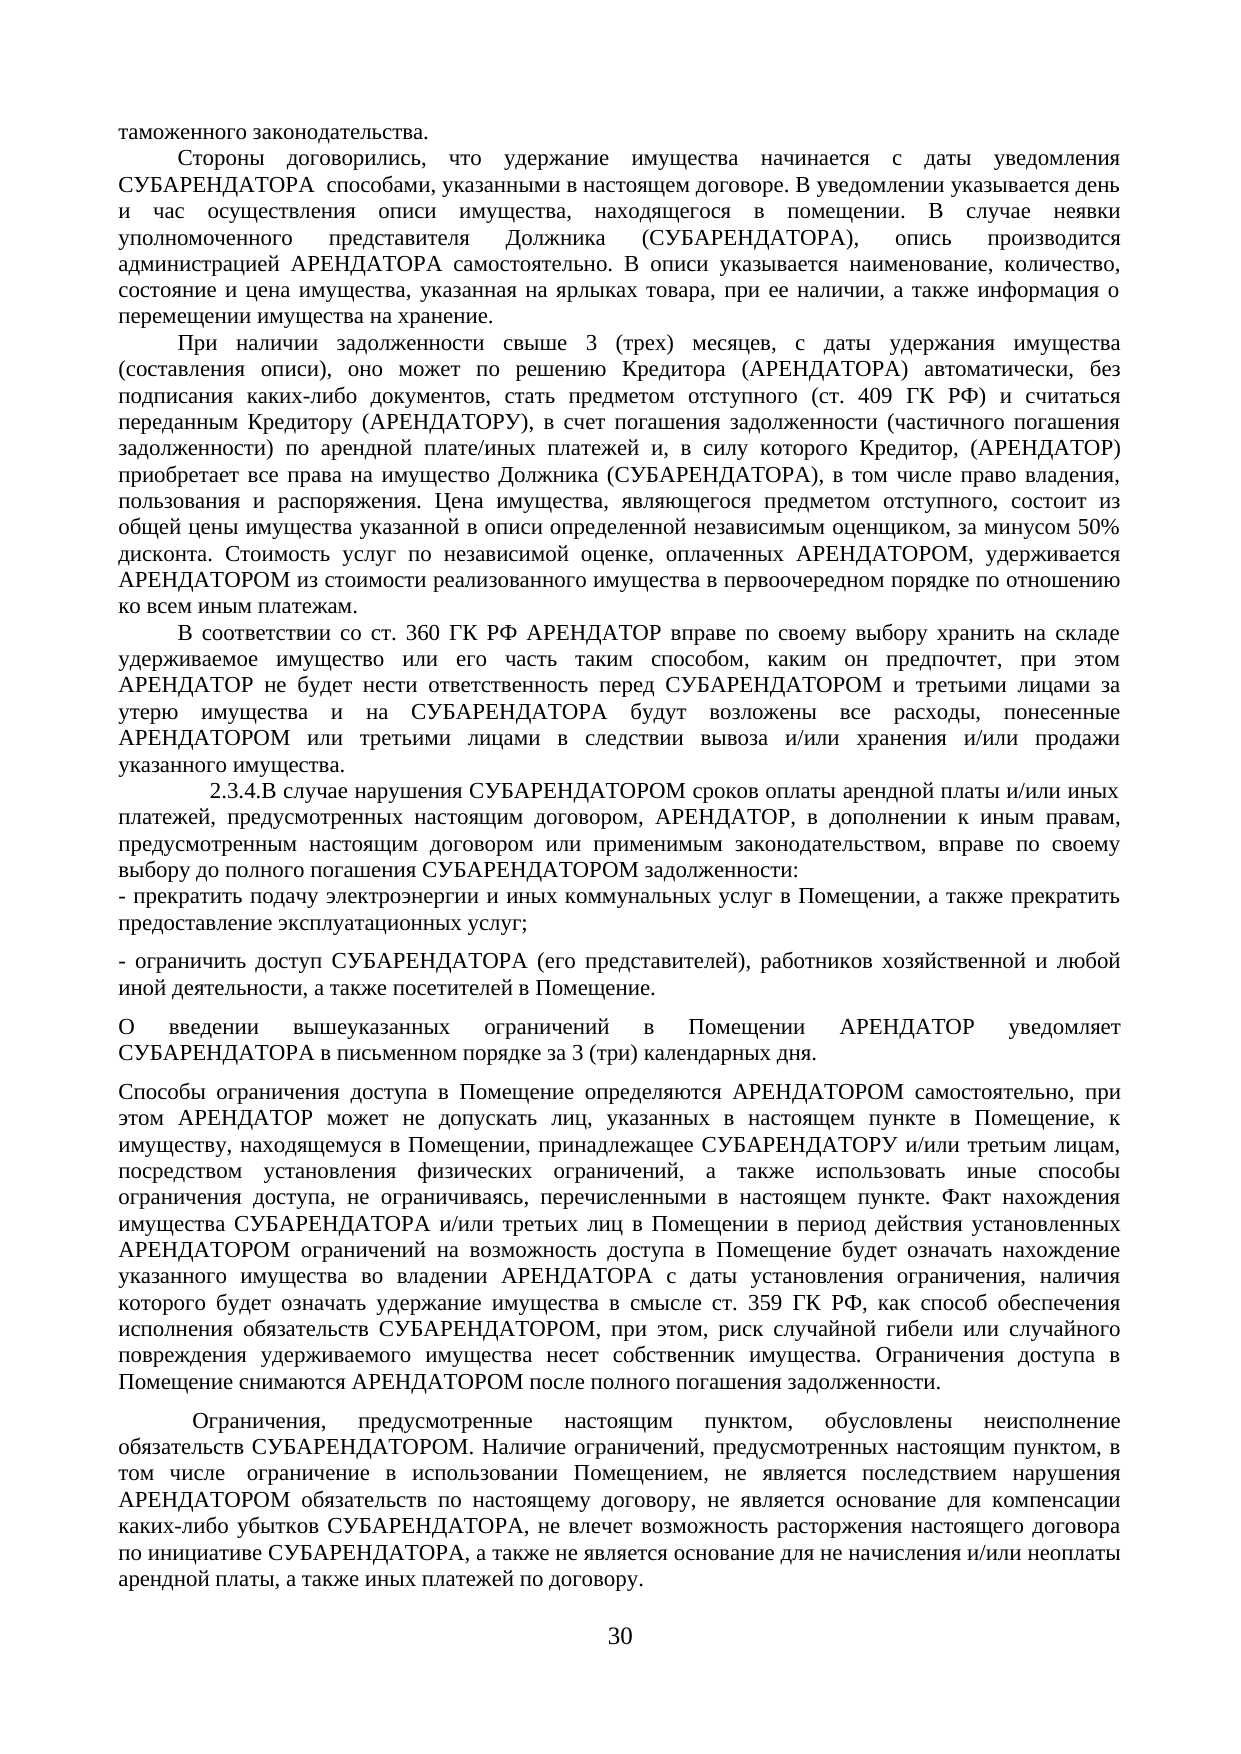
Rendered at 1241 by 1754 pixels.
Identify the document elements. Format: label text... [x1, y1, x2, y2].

text О введении вышеуказанных ограничений в Помещении АРЕНДАТОР уведомляет СУБАРЕНДАТОРА в письменном порядке за 3 (три) календарных дня. [118, 1013, 1122, 1066]
text Стороны договорились, что удержание имущества начинается с даты уведомления СУБАРЕНДАТОРА способами, указанными в настоящем договоре. В уведомлении указывается день и час осуществления описи имущества, находящегося в помещении. В случае неявки уполномоченного представителя Должника (СУБАРЕНДАТОРА), опись производится администрацией АРЕНДАТОРА самостоятельно. В описи указывается наименование, количество, состояние и цена имущества, указанная на ярлыках товара, при ее наличии, а также информация о перемещении имущества на хранение. [118, 144, 1122, 329]
text Ограничения, предусмотренные настоящим пунктом, обусловлены неисполнение обязательств СУБАРЕНДАТОРОМ. Наличие ограничений, предусмотренных настоящим пунктом, в том числе ограничение в использовании Помещением, не является последствием нарушения АРЕНДАТОРОМ обязательств по настоящему договору, не является основание для компенсации каких-либо убытков СУБАРЕНДАТОРА, не влечет возможность расторжения настоящего договора по инициативе СУБАРЕНДАТОРА, а также не является основание для не начисления и/или неоплаты арендной платы, а также иных платежей по договору. [118, 1407, 1122, 1591]
text - прекратить подачу электроэнергии и иных коммунальных услуг в Помещении, а также прекратить предоставление эксплуатационных услуг; [118, 882, 1122, 935]
text При наличии задолженности свыше 3 (трех) месяцев, с даты удержания имущества (составления описи), оно может по решению Кредитора (АРЕНДАТОРА) автоматически, без подписания каких-либо документов, стать предметом отступного (ст. 409 ГК РФ) и считаться переданным Кредитору (АРЕНДАТОРУ), в счет погашения задолженности (частичного погашения задолженности) по арендной плате/иных платежей и, в силу которого Кредитор, (АРЕНДАТОР) приобретает все права на имущество Должника (СУБАРЕНДАТОРА), в том числе право владения, пользования и распоряжения. Цена имущества, являющегося предметом отступного, состоит из общей цены имущества указанной в описи определенной независимым оценщиком, за минусом 50% дисконта. Стоимость услуг по независимой оценке, оплаченных АРЕНДАТОРОМ, удерживается АРЕНДАТОРОМ из стоимости реализованного имущества в первоочередном порядке по отношению ко всем иным платежам. [118, 329, 1122, 619]
text 2.3.4.В случае нарушения СУБАРЕНДАТОРОМ сроков оплаты арендной платы и/или иных платежей, предусмотренных настоящим договором, АРЕНДАТОР, в дополнении к иным правам, предусмотренным настоящим договором или применимым законодательством, вправе по своему выбору до полного погашения СУБАРЕНДАТОРОМ задолженности: [118, 777, 1122, 882]
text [118, 118, 1122, 144]
text Способы ограничения доступа в Помещение определяются АРЕНДАТОРОМ самостоятельно, при этом АРЕНДАТОР может не допускать лиц, указанных в настоящем пункте в Помещение, к имуществу, находящемуся в Помещении, принадлежащее СУБАРЕНДАТОРУ и/или третьим лицам, посредством установления физических ограничений, а также использовать иные способы ограничения доступа, не ограничиваясь, перечисленными в настоящем пункте. Факт нахождения имущества СУБАРЕНДАТОРА и/или третьих лиц в Помещении в период действия установленных АРЕНДАТОРОМ ограничений на возможность доступа в Помещение будет означать нахождение указанного имущества во владении АРЕНДАТОРА с даты установления ограничения, наличия которого будет означать удержание имущества в смысле ст. 359 ГК РФ, как способ обеспечения исполнения обязательств СУБАРЕНДАТОРОМ, при этом, риск случайной гибели или случайного повреждения удерживаемого имущества несет собственник имущества. Ограничения доступа в Помещение снимаются АРЕНДАТОРОМ после полного погашения задолженности. [118, 1078, 1122, 1394]
text В соответствии со ст. 360 ГК РФ АРЕНДАТОР вправе по своему выбору хранить на складе удерживаемое имущество или его часть таким способом, каким он предпочтет, при этом АРЕНДАТОР не будет нести ответственность перед СУБАРЕНДАТОРОМ и третьими лицами за утерю имущества и на СУБАРЕНДАТОРА будут возложены все расходы, понесенные АРЕНДАТОРОМ или третьими лицами в следствии вывоза и/или хранения и/или продажи указанного имущества. [118, 619, 1122, 777]
text - ограничить доступ СУБАРЕНДАТОРА (его представителей), работников хозяйственной и любой иной деятельности, а также посетителей в Помещение. [118, 948, 1122, 1000]
